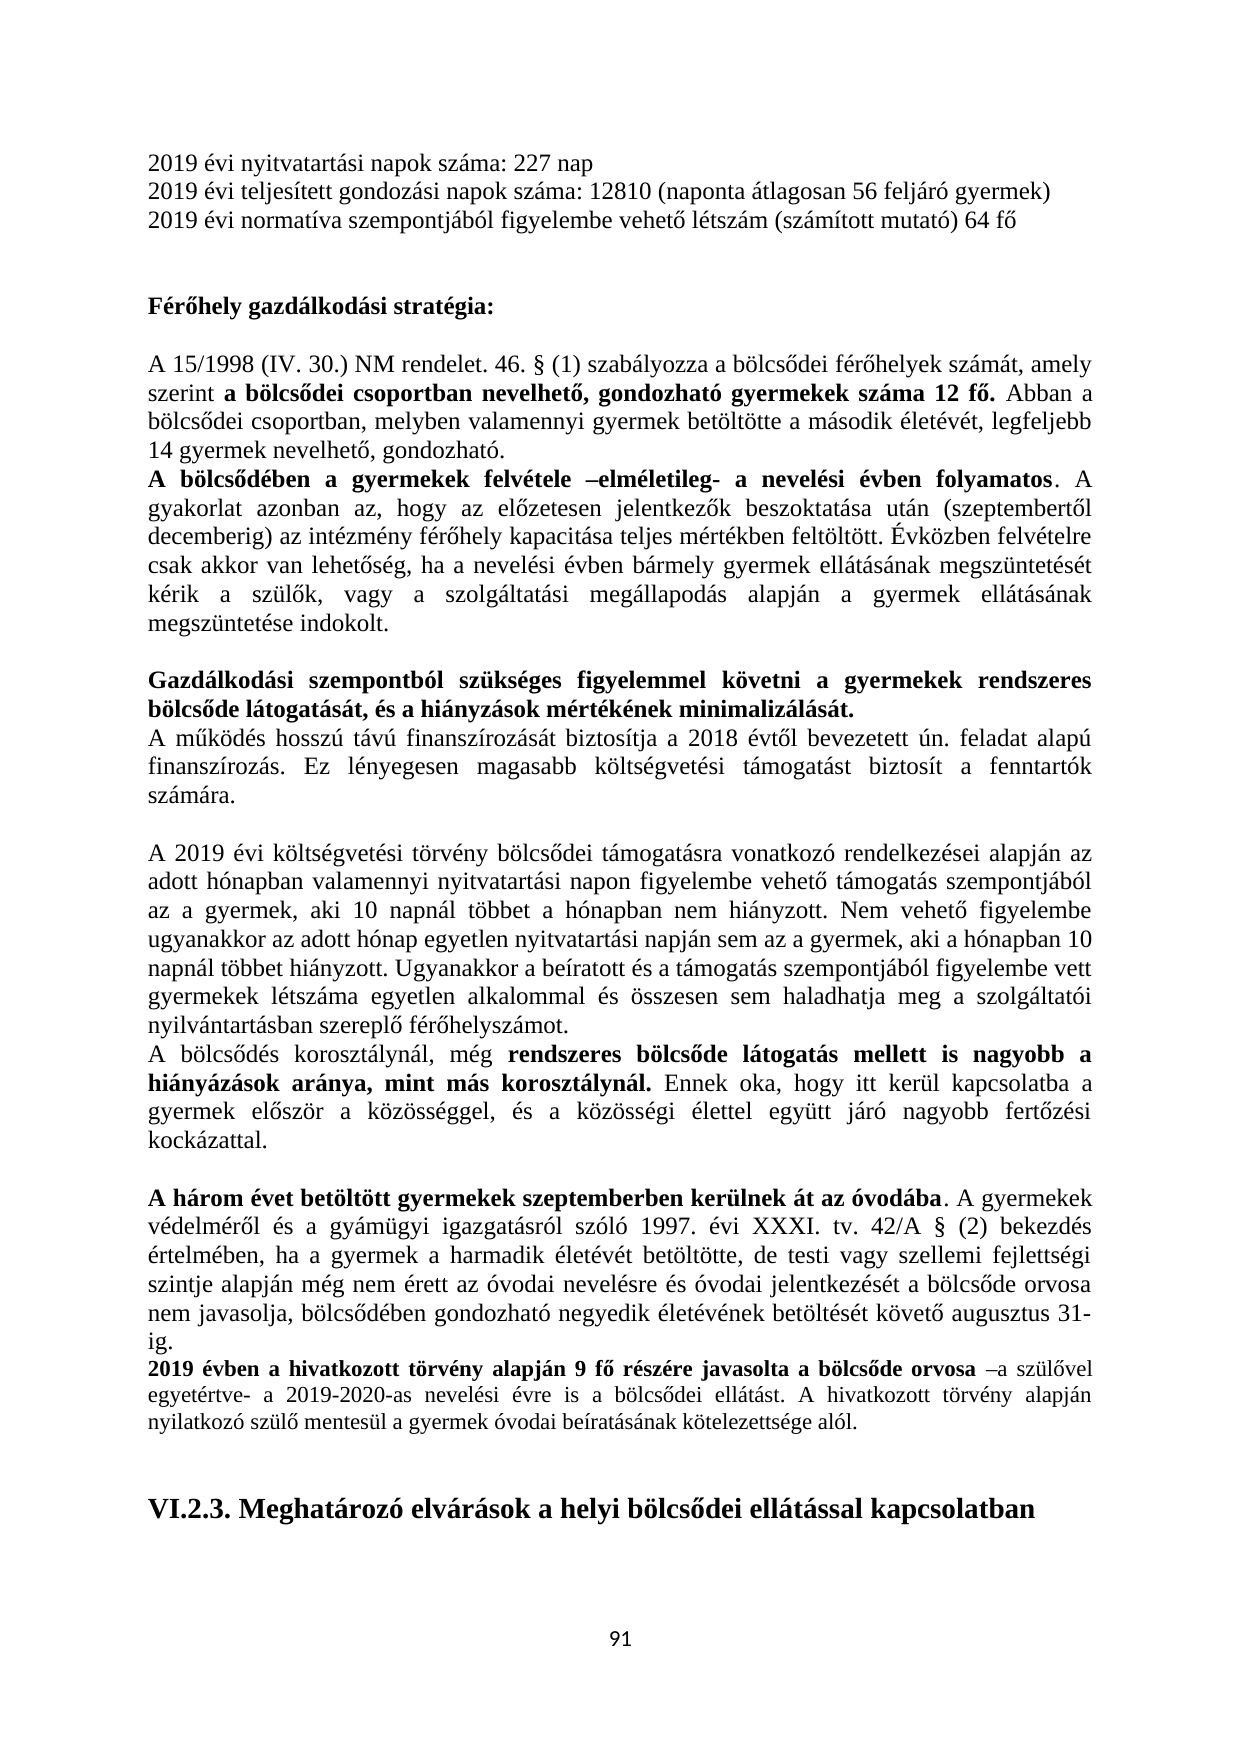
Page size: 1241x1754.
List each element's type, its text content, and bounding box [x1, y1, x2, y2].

text A bölcsődés korosztálynál, még rendszeres bölcsőde látogatás mellett is nagyobb a hiányázások aránya, mint más korosztálynál. Ennek oka, hogy itt kerül kapcsolatba a gyermek először a közösséggel, és a közösségi élettel együtt járó nagyobb fertőzési kockázattal. [148, 1039, 1093, 1154]
text A három évet betöltött gyermekek szeptemberben kerülnek át az óvodába. A gyermekek védelméről és a gyámügyi igazgatásról szóló 1997. évi XXXI. tv. 42/A § (2) bekezdés értelmében, ha a gyermek a harmadik életévét betöltötte, de testi vagy szellemi fejlettségi szintje alapján még nem érett az óvodai nevelésre és óvodai jelentkezését a bölcsőde orvosa nem javasolja, bölcsődében gondozható negyedik életévének betöltését követő augusztus 31-ig. [148, 1183, 1093, 1355]
text A 2019 évi költségvetési törvény bölcsődei támogatásra vonatkozó rendelkezései alapján az adott hónapban valamennyi nyitvatartási napon figyelembe vehető támogatás szempontjából az a gyermek, aki 10 napnál többet a hónapban nem hiányzott. Nem vehető figyelembe ugyanakkor az adott hónap egyetlen nyitvatartási napján sem az a gyermek, aki a hónapban 10 napnál többet hiányzott. Ugyanakkor a beíratott és a támogatás szempontjából figyelembe vett gyermekek létszáma egyetlen alkalommal és összesen sem haladhatja meg a szolgáltatói nyilvántartásban szereplő férőhelyszámot. [148, 838, 1093, 1039]
text 2019 évi nyitvatartási napok száma: 227 nap [148, 148, 1093, 176]
text A bölcsődében a gyermekek felvétele –elméletileg- a nevelési évben folyamatos. A gyakorlat azonban az, hogy az előzetesen jelentkezők beszoktatása után (szeptembertől decemberig) az intézmény férőhely kapacitása teljes mértékben feltöltött. Évközben felvételre csak akkor van lehetőség, ha a nevelési évben bármely gyermek ellátásának megszüntetését kérik a szülők, vagy a szolgáltatási megállapodás alapján a gyermek ellátásának megszüntetése indokolt. [148, 464, 1093, 636]
text 2019 évi teljesített gondozási napok száma: 12810 (naponta átlagosan 56 feljáró gyermek) [148, 176, 1093, 205]
text 2019 évi normatíva szempontjából figyelembe vehető létszám (számított mutató) 64 fő [148, 205, 1093, 234]
text 2019 évben a hivatkozott törvény alapján 9 fő részére javasolta a bölcsőde orvosa –a szülővel egyetértve- a 2019-2020-as nevelési évre is a bölcsődei ellátást. A hivatkozott törvény alapján nyilatkozó szülő mentesül a gyermek óvodai beíratásának kötelezettsége alól. [148, 1355, 1093, 1434]
text A működés hosszú távú finanszírozását biztosítja a 2018 évtől bevezetett ún. feladat alapú finanszírozás. Ez lényegesen magasabb költségvetési támogatást biztosít a fenntartók számára. [148, 723, 1093, 809]
text A 15/1998 (IV. 30.) NM rendelet. 46. § (1) szabályozza a bölcsődei férőhelyek számát, amely szerint a bölcsődei csoportban nevelhető, gondozható gyermekek száma 12 fő. Abban a bölcsődei csoportban, melyben valamennyi gyermek betöltötte a második életévét, legfeljebb 14 gyermek nevelhető, gondozható. [148, 349, 1093, 464]
text Férőhely gazdálkodási stratégia: [148, 291, 1093, 320]
text VI.2.3. Meghatározó elvárások a helyi bölcsődei ellátással kapcsolatban [148, 1492, 1093, 1525]
text Gazdálkodási szempontból szükséges figyelemmel követni a gyermekek rendszeres bölcsőde látogatását, és a hiányzások mértékének minimalizálását. [148, 665, 1093, 723]
